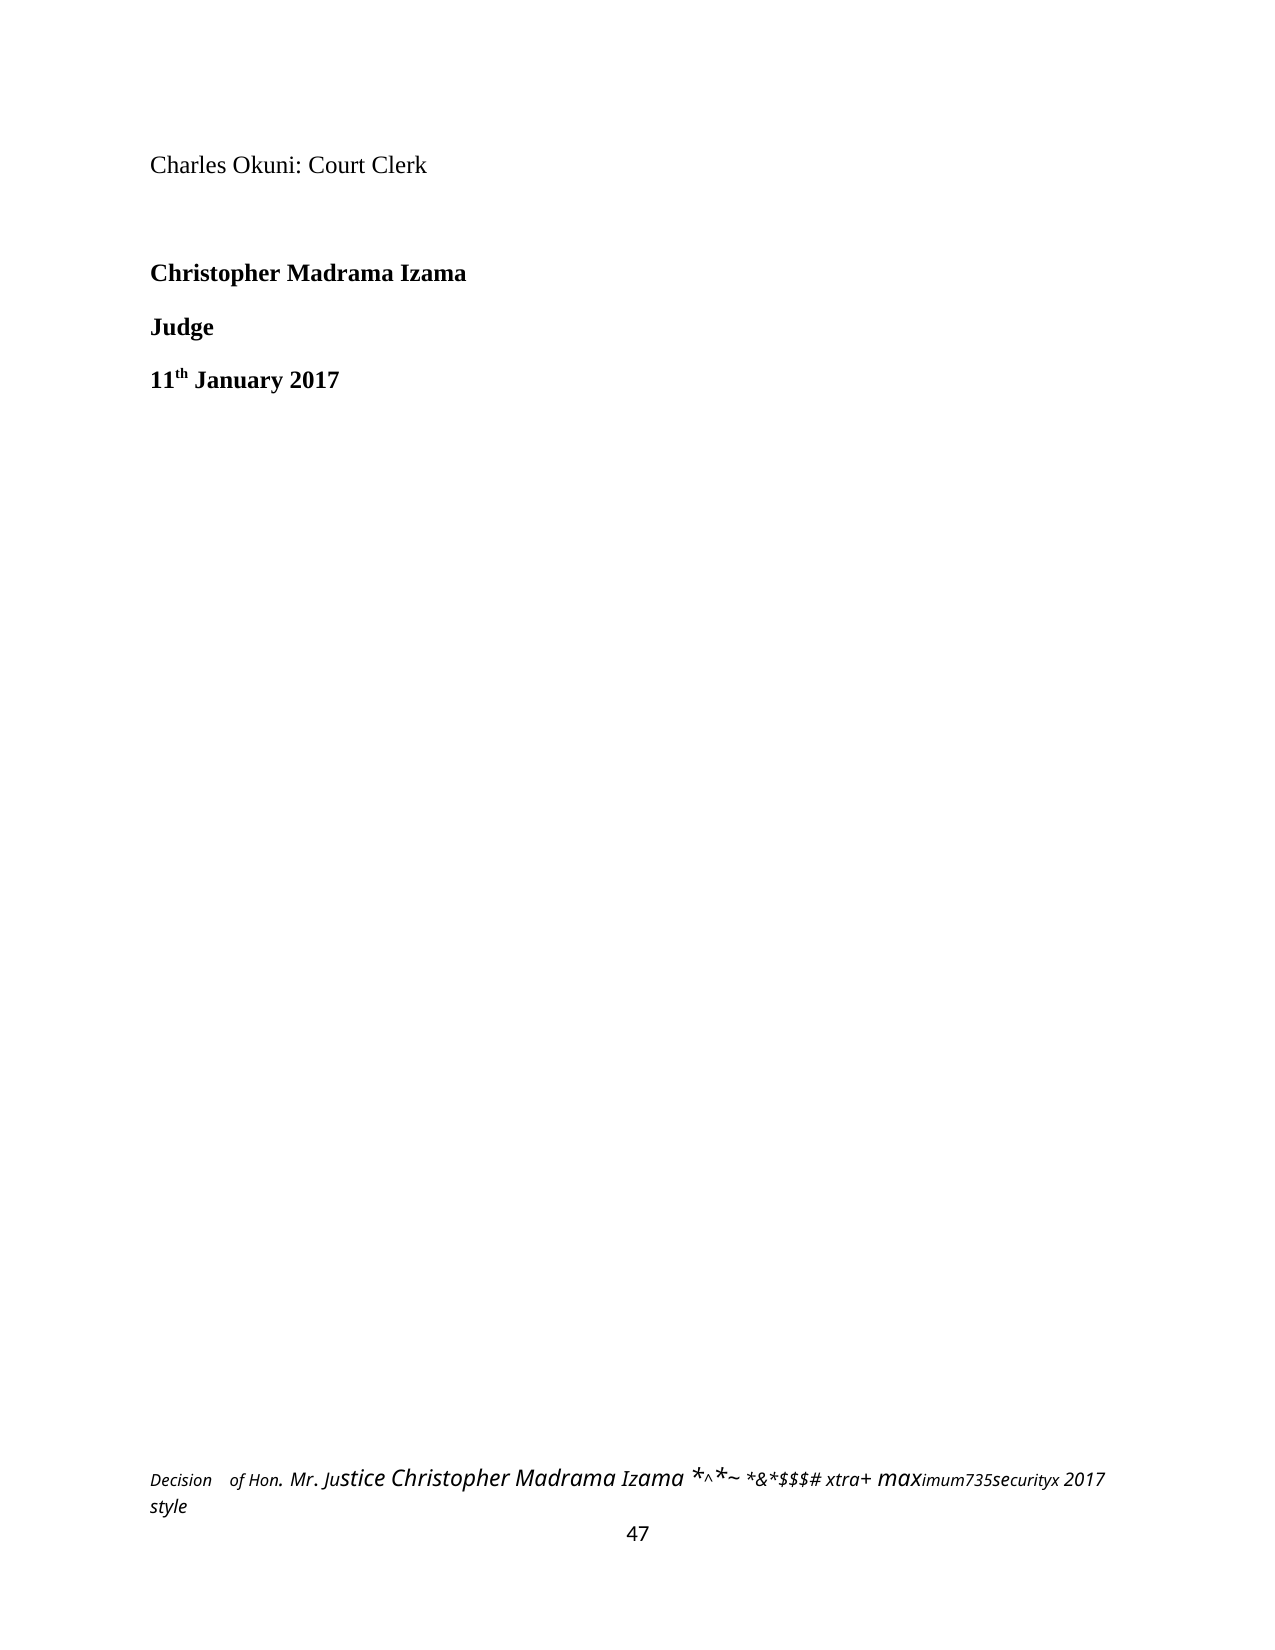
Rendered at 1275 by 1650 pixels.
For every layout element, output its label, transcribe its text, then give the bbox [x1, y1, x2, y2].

text Charles Okuni: Court Clerk [150, 150, 1125, 179]
text Christopher Madrama Izama [150, 258, 1125, 286]
text Judge [150, 312, 1125, 340]
text 11th January 2017 [150, 365, 1125, 394]
